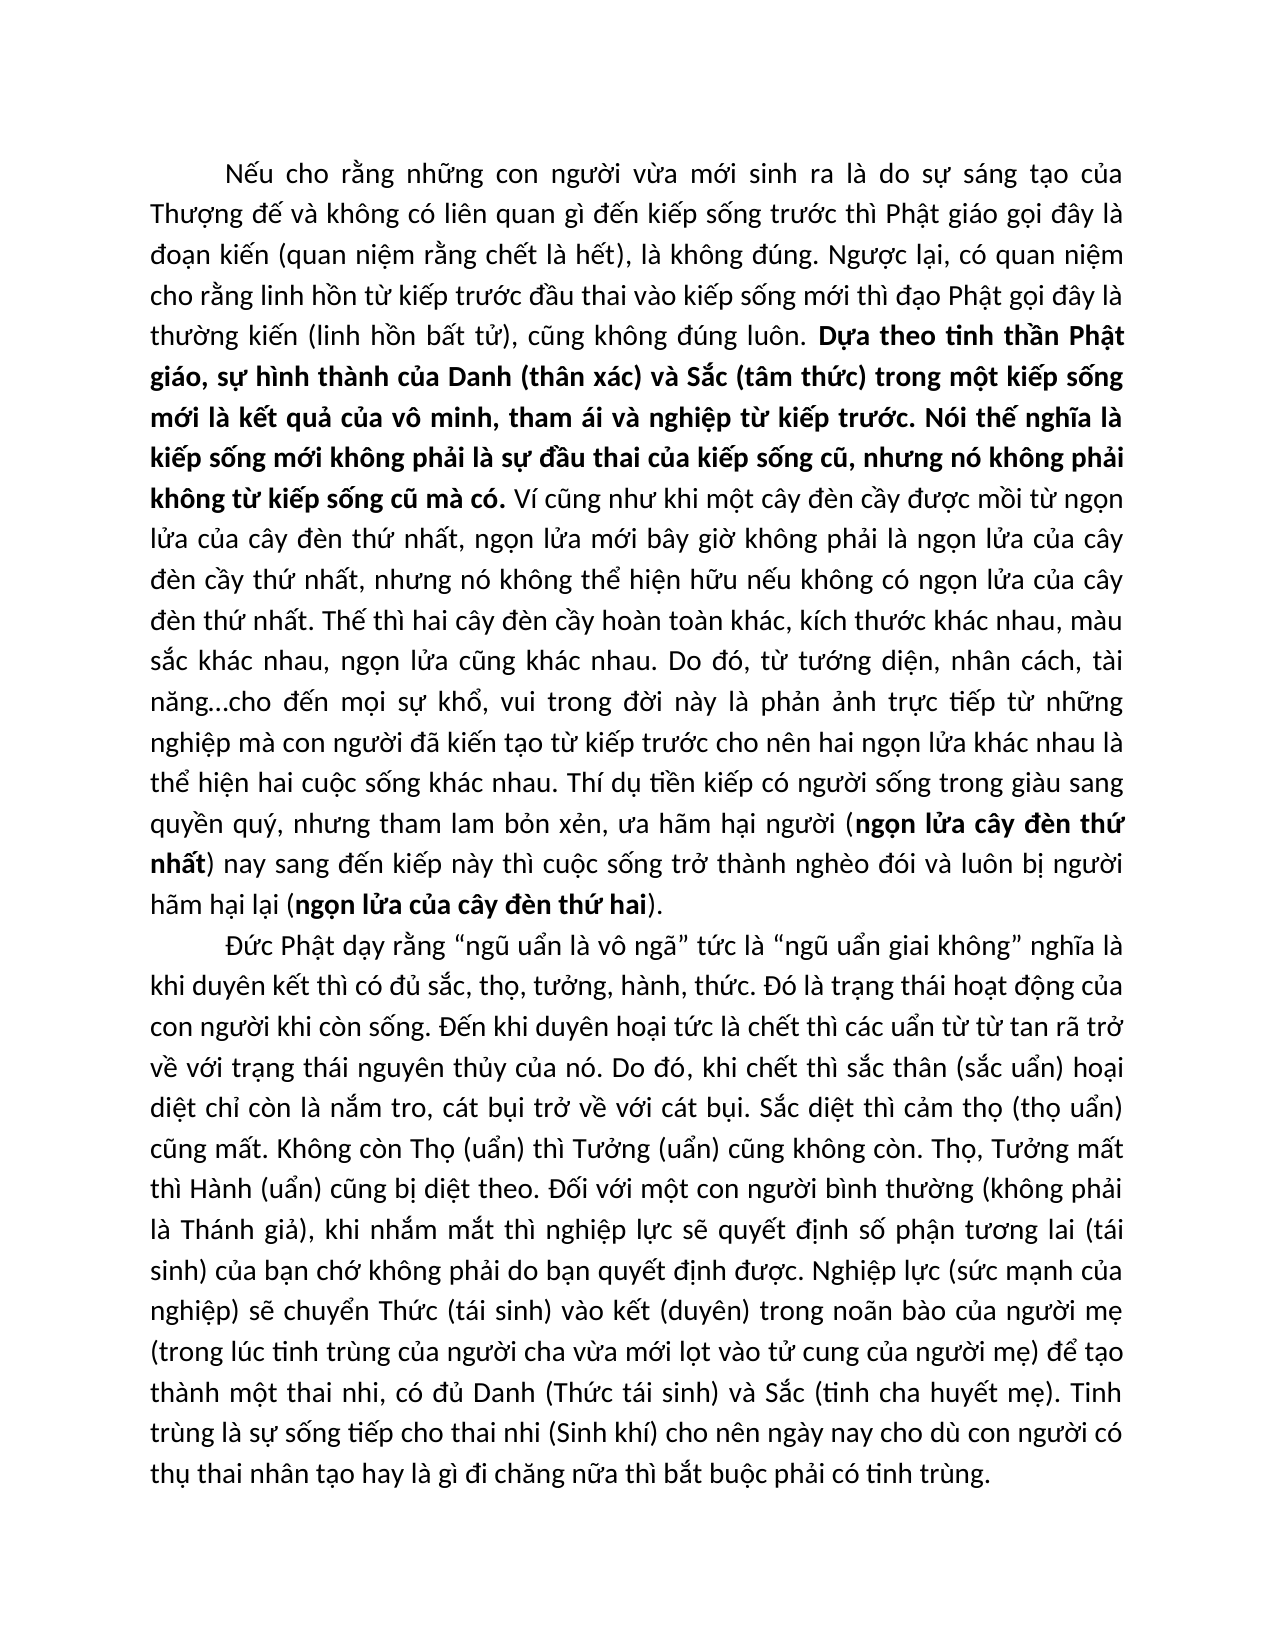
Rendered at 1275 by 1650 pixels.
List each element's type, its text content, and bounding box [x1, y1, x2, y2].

text Nếu cho rằng những con người vừa mới sinh ra là do sự sáng tạo của Thượng đế và không có liên quan gì đến kiếp sống trước thì Phật giáo gọi đây là đoạn kiến (quan niệm rằng chết là hết), là không đúng. Ngược lại, có quan niệm cho rằng linh hồn từ kiếp trước đầu thai vào kiếp sống mới thì đạo Phật gọi đây là thường kiến (linh hồn bất tử), cũng không đúng luôn. Dựa theo tinh thần Phật giáo, sự hình thành của Danh (thân xác) và Sắc (tâm thức) trong một kiếp sống mới là kết quả của vô minh, tham ái và nghiệp từ kiếp trước. Nói thế nghĩa là kiếp sống mới không phải là sự đầu thai của kiếp sống cũ, nhưng nó không phải không từ kiếp sống cũ mà có. Ví cũng như khi một cây đèn cầy được mồi từ ngọn lửa của cây đèn thứ nhất, ngọn lửa mới bây giờ không phải là ngọn lửa của cây đèn cầy thứ nhất, nhưng nó không thể hiện hữu nếu không có ngọn lửa của cây đèn thứ nhất. Thế thì hai cây đèn cầy hoàn toàn khác, kích thước khác nhau, màu sắc khác nhau, ngọn lửa cũng khác nhau. Do đó, từ tướng diện, nhân cách, tài năng…cho đến mọi sự khổ, vui trong đời này là phản ảnh trực tiếp từ những nghiệp mà con người đã kiến tạo từ kiếp trước cho nên hai ngọn lửa khác nhau là thể hiện hai cuộc sống khác nhau. Thí dụ tiền kiếp có người sống trong giàu sang quyền quý, nhưng tham lam bỏn xẻn, ưa hãm hại người (ngọn lửa cây đèn thứ nhất) nay sang đến kiếp này thì cuộc sống trở thành nghèo đói và luôn bị người hãm hại lại (ngọn lửa của cây đèn thứ hai). [150, 150, 1125, 922]
text Đức Phật dạy rằng “ngũ uẩn là vô ngã” tức là “ngũ uẩn giai không” nghĩa là khi duyên kết thì có đủ sắc, thọ, tưởng, hành, thức. Đó là trạng thái hoạt động của con người khi còn sống. Đến khi duyên hoại tức là chết thì các uẩn từ từ tan rã trở về với trạng thái nguyên thủy của nó. Do đó, khi chết thì sắc thân (sắc uẩn) hoại diệt chỉ còn là nắm tro, cát bụi trở về với cát bụi. Sắc diệt thì cảm thọ (thọ uẩn) cũng mất. Không còn Thọ (uẩn) thì Tưởng (uẩn) cũng không còn. Thọ, Tưởng mất thì Hành (uẩn) cũng bị diệt theo. Đối với một con người bình thường (không phải là Thánh giả), khi nhắm mắt thì nghiệp lực sẽ quyết định số phận tương lai (tái sinh) của bạn chớ không phải do bạn quyết định được. Nghiệp lực (sức mạnh của nghiệp) sẽ chuyển Thức (tái sinh) vào kết (duyên) trong noãn bào của người mẹ (trong lúc tinh trùng của người cha vừa mới lọt vào tử cung của người mẹ) để tạo thành một thai nhi, có đủ Danh (Thức tái sinh) và Sắc (tinh cha huyết mẹ). Tinh trùng là sự sống tiếp cho thai nhi (Sinh khí) cho nên ngày nay cho dù con người có thụ thai nhân tạo hay là gì đi chăng nữa thì bắt buộc phải có tinh trùng. [150, 922, 1125, 1491]
